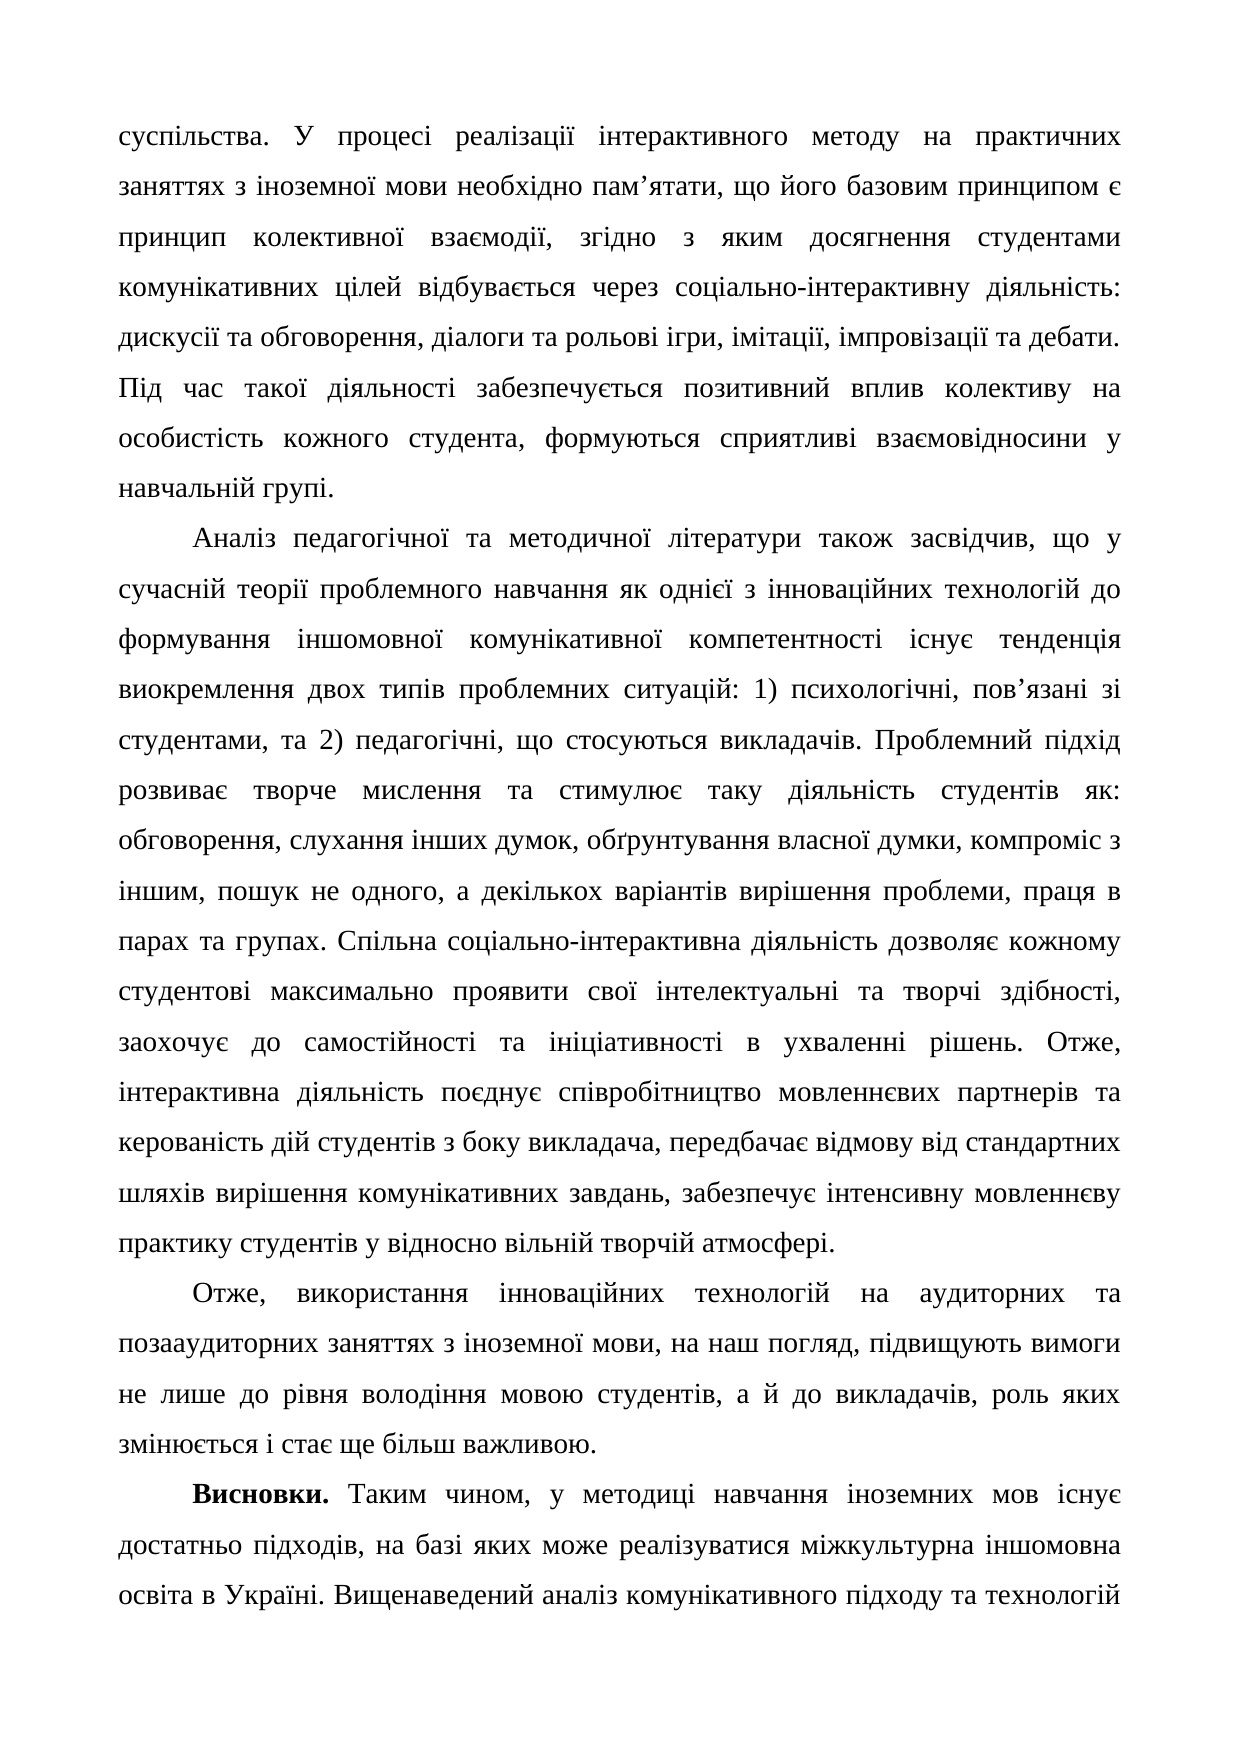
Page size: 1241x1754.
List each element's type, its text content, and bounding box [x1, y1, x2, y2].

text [118, 118, 1122, 504]
text Аналіз педагогічної та методичної літератури також засвідчив, що у сучасній теорії проблемного навчання як однієї з інноваційних технологій до формування іншомовної комунікативної компетентності існує тенденція виокремлення двох типів проблемних ситуацій: 1) психологічні, пов’язані зі студентами, та 2) педагогічні, що стосуються викладачів. Проблемний підхід розвиває творче мислення та стимулює таку діяльність студентів як: обговорення, слухання інших думок, обґрунтування власної думки, компроміс з іншим, пошук не одного, а декількох варіантів вирішення проблеми, праця в парах та групах. Спільна соціально-інтерактивна діяльність дозволяє кожному студентові максимально проявити свої інтелектуальні та творчі здібності, заохочує до самостійності та ініціативності в ухваленні рішень. Отже, інтерактивна діяльність поєднує співробітництво мовленнєвих партнерів та керованість дій студентів з боку викладача, передбачає відмову від стандартних шляхів вирішення комунікативних завдань, забезпечує інтенсивну мовленнєву практику студентів у відносно вільній творчій атмосфері. [118, 521, 1122, 1258]
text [118, 1477, 1122, 1611]
text Отже, використання інноваційних технологій на аудиторних та позааудиторних заняттях з іноземної мови, на наш погляд, підвищують вимоги не лише до рівня володіння мовою студентів, а й до викладачів, роль яких змінюється і стає ще більш важливою. [118, 1275, 1122, 1460]
